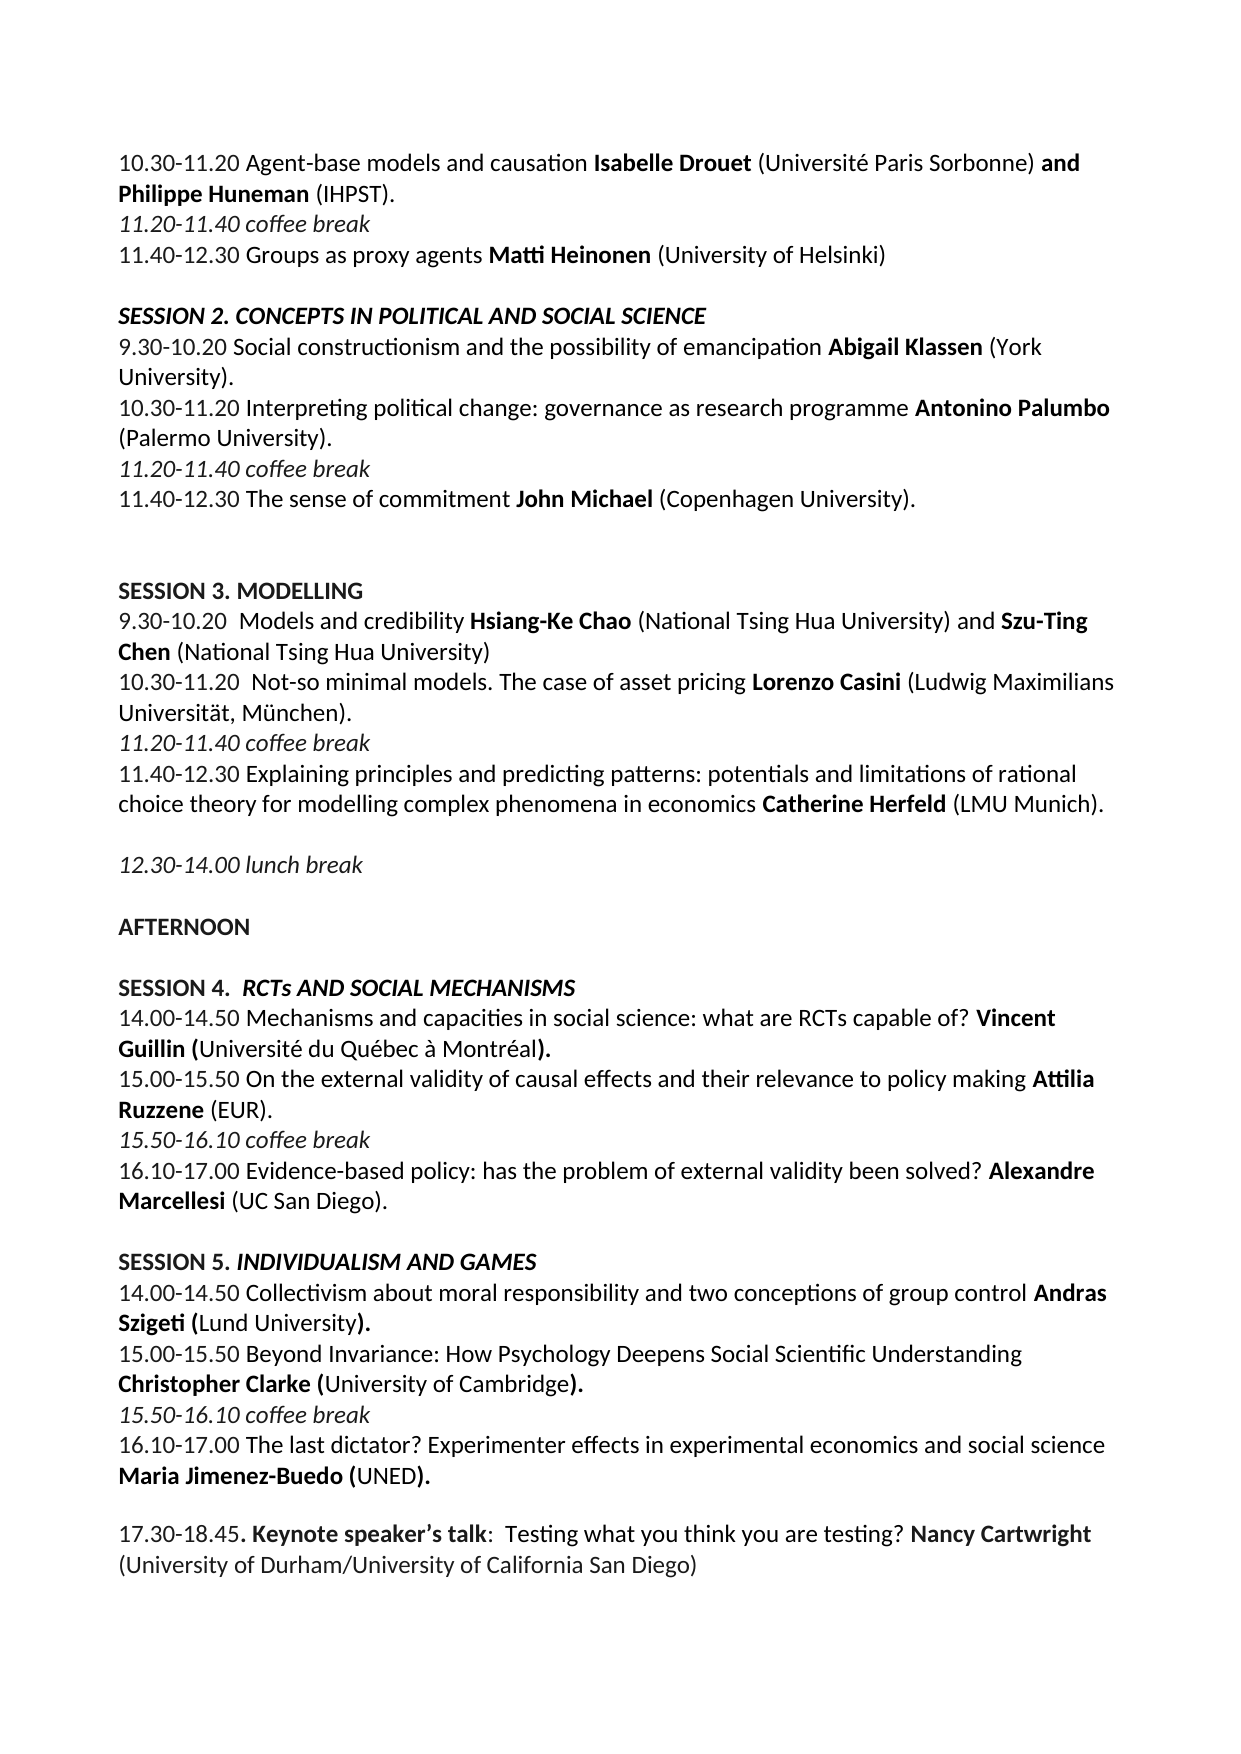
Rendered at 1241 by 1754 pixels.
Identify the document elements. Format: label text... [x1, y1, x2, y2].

text 12.30-14.00 lunch break [118, 849, 1122, 880]
text 9.30-10.20 Models and credibility Hsiang-Ke Chao (National Tsing Hua University) and Szu-Ting Chen (National Tsing Hua University) [118, 605, 1122, 666]
text SESSION 3. MODELLING [118, 575, 1122, 605]
text 11.40-12.30 Groups as proxy agents Matti Heinonen (University of Helsinki) [118, 239, 1122, 270]
text SESSION 4. RCTs AND SOCIAL MECHANISMS [118, 972, 1122, 1002]
text 14.00-14.50 Collectivism about moral responsibility and two conceptions of group control Andras Szigeti (Lund University). [118, 1277, 1122, 1338]
text 11.20-11.40 coffee break [118, 209, 1122, 239]
text SESSION 2. CONCEPTS IN POLITICAL AND SOCIAL SCIENCE [118, 300, 1122, 331]
text 10.30-11.20 Agent-base models and causation Isabelle Drouet (Université Paris Sorbonne) and Philippe Huneman (IHPST). [118, 148, 1122, 209]
text 10.30-11.20 Interpreting political change: governance as research programme Antonino Palumbo (Palermo University). [118, 392, 1122, 453]
text 15.00-15.50 Beyond Invariance: How Psychology Deepens Social Scientific Understanding Christopher Clarke (University of Cambridge). [118, 1338, 1122, 1399]
text 15.50-16.10 coffee break [118, 1124, 1122, 1155]
text SESSION 5. INDIVIDUALISM AND GAMES [118, 1246, 1122, 1277]
text 15.50-16.10 coffee break [118, 1399, 1122, 1429]
text 9.30-10.20 Social constructionism and the possibility of emancipation Abigail Klassen (York University). [118, 331, 1122, 392]
text 17.30-18.45. Keynote speaker’s talk: Testing what you think you are testing? Nancy Cartwright (University of Durham/University of California San Diego) [118, 1518, 1122, 1579]
text 11.20-11.40 coffee break [118, 727, 1122, 758]
text 15.00-15.50 On the external validity of causal effects and their relevance to policy making Attilia Ruzzene (EUR). [118, 1063, 1122, 1124]
text 11.40-12.30 Explaining principles and predicting patterns: potentials and limitations of rational choice theory for modelling complex phenomena in economics Catherine Herfeld (LMU Munich). [118, 758, 1122, 819]
text 16.10-17.00 Evidence-based policy: has the problem of external validity been solved? Alexandre Marcellesi (UC San Diego). [118, 1155, 1122, 1216]
text 16.10-17.00 The last dictator? Experimenter effects in experimental economics and social science Maria Jimenez-Buedo (UNED). [118, 1429, 1122, 1491]
text 10.30-11.20 Not-so minimal models. The case of asset pricing Lorenzo Casini (Ludwig Maximilians Universität, München). [118, 666, 1122, 727]
text 14.00-14.50 Mechanisms and capacities in social science: what are RCTs capable of? Vincent Guillin (Université du Québec à Montréal). [118, 1002, 1122, 1063]
text 11.40-12.30 The sense of commitment John Michael (Copenhagen University). [118, 483, 1122, 514]
text 11.20-11.40 coffee break [118, 453, 1122, 483]
text AFTERNOON [118, 911, 1122, 941]
